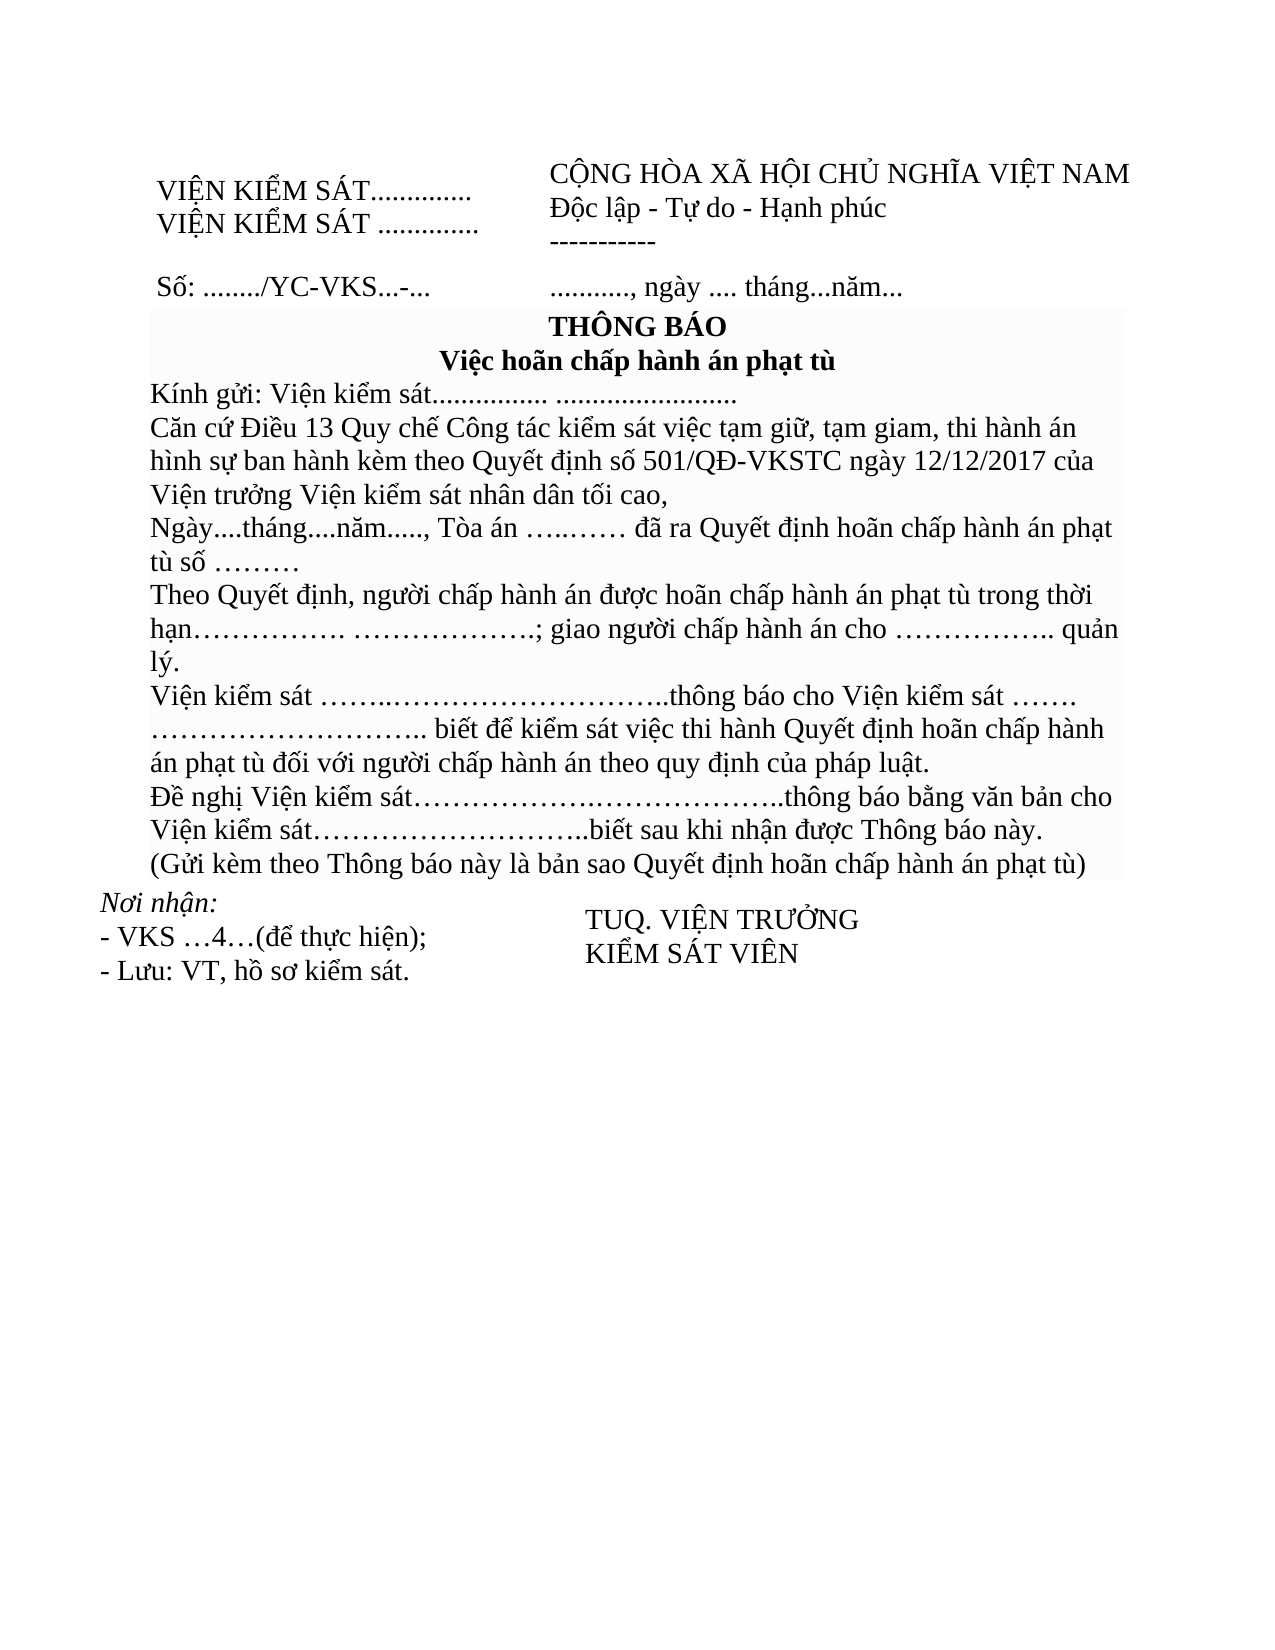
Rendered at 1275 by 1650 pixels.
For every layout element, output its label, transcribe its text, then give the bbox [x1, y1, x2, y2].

text Căn cứ Điều 13 Quy chế Công tác kiểm sát việc tạm giữ, tạm giam, thi hành án hình sự ban hành kèm theo Quyết định số 501/QĐ-VKSTC ngày 12/12/2017 của Viện trưởng Viện kiểm sát nhân dân tối cao, [150, 410, 1125, 510]
table_cell Số: ......../YC-VKS...-... [150, 263, 543, 309]
table_header VIỆN KIỂM SÁT.............. VIỆN KIỂM SÁT .............. [150, 150, 543, 263]
text Kính gửi: Viện kiểm sát................ ......................... [150, 376, 1125, 410]
text Ngày....tháng....năm....., Tòa án …..…… đã ra Quyết định hoãn chấp hành án phạt tù số ……… [150, 510, 1125, 577]
text Viện kiểm sát ……..………………………..thông báo cho Viện kiểm sát …….……………………….. biết để kiểm sát việc thi hành Quyết định hoãn chấp hành án phạt tù đối với người chấp hành án theo quy định của pháp luật. [150, 678, 1125, 779]
text (Gửi kèm theo Thông báo này là bản sao Quyết định hoãn chấp hành án phạt tù) [150, 846, 1125, 879]
table_header TUQ. VIỆN TRƯỞNG KIỂM SÁT VIÊN [579, 879, 1181, 992]
table_header CỘNG HÒA XÃ HỘI CHỦ NGHĨA VIỆT NAM Độc lập - Tự do - Hạnh phúc ----------- [543, 150, 1237, 263]
table_header Nơi nhận: - VKS …4…(để thực hiện); - Lưu: VT, hồ sơ kiểm sát. [94, 879, 579, 992]
text THÔNG BÁO [150, 309, 1125, 343]
text Đề nghị Viện kiểm sát……………….………………..thông báo bằng văn bản cho Viện kiểm sát………………………..biết sau khi nhận được Thông báo này. [150, 779, 1125, 846]
table_cell ..........., ngày .... tháng...năm... [543, 263, 1237, 309]
text Theo Quyết định, người chấp hành án được hoãn chấp hành án phạt tù trong thời hạn……………. ……………….; giao người chấp hành án cho …………….. quản lý. [150, 577, 1125, 678]
text Việc hoãn chấp hành án phạt tù [150, 343, 1125, 376]
